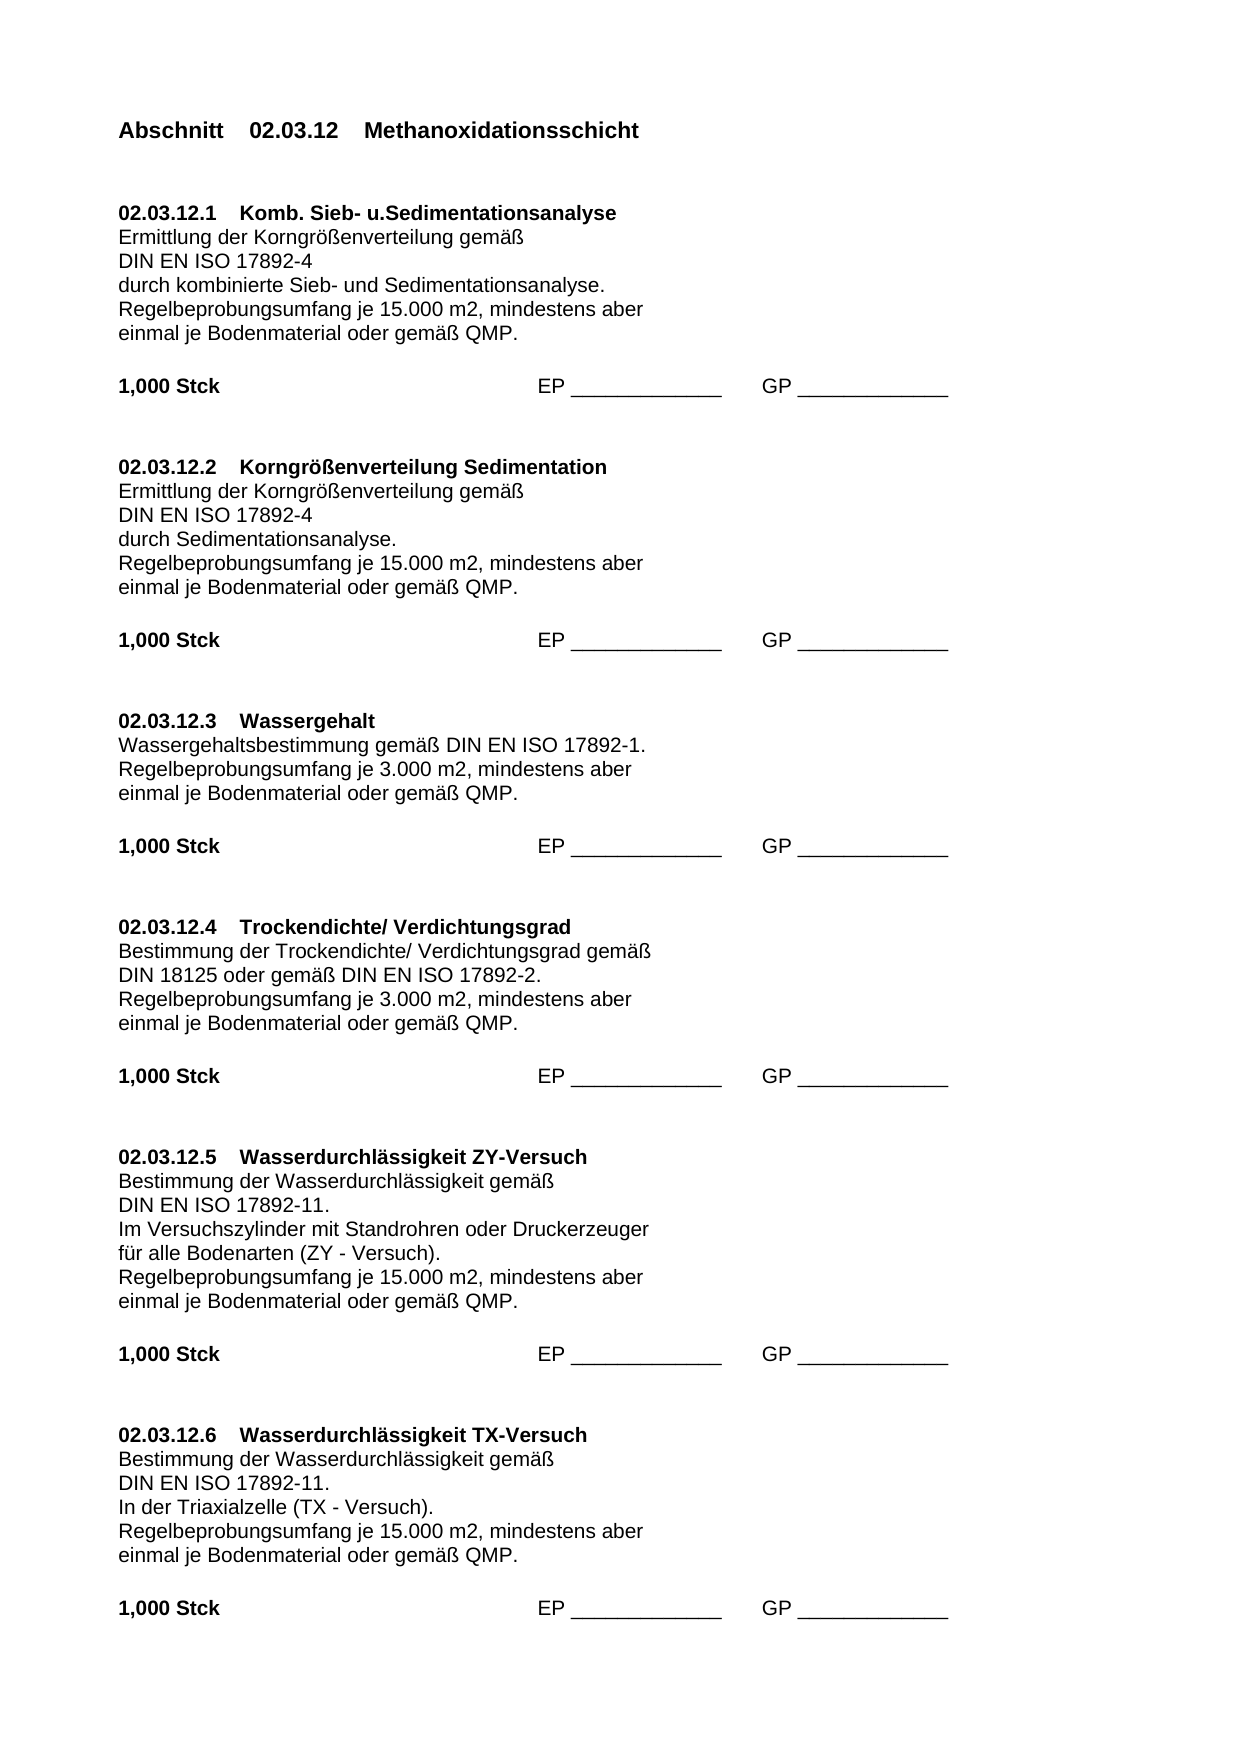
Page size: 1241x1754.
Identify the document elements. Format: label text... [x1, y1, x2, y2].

text durch Sedimentationsanalyse. [118, 527, 957, 551]
text In der Triaxialzelle (TX - Versuch). [118, 1495, 957, 1519]
text Bestimmung der Trockendichte/ Verdichtungsgrad gemäß [118, 939, 957, 963]
text Regelbeprobungsumfang je 15.000 m2, mindestens aber [118, 1519, 957, 1543]
text Ermittlung der Korngrößenverteilung gemäß [118, 225, 957, 249]
text einmal je Bodenmaterial oder gemäß QMP. [118, 1011, 957, 1035]
text Regelbeprobungsumfang je 15.000 m2, mindestens aber [118, 297, 957, 321]
text 1,000 Stck EP _____________ GP _____________ [118, 374, 957, 398]
text 02.03.12.2 Korngrößenverteilung Sedimentation [118, 455, 957, 479]
text durch kombinierte Sieb- und Sedimentationsanalyse. [118, 273, 957, 297]
text DIN EN ISO 17892-4 [118, 249, 957, 273]
text 1,000 Stck EP _____________ GP _____________ [118, 1342, 957, 1366]
text Regelbeprobungsumfang je 15.000 m2, mindestens aber [118, 1265, 957, 1289]
text 1,000 Stck EP _____________ GP _____________ [118, 628, 957, 652]
text Bestimmung der Wasserdurchlässigkeit gemäß [118, 1169, 957, 1193]
text DIN 18125 oder gemäß DIN EN ISO 17892-2. [118, 963, 957, 987]
text DIN EN ISO 17892-11. [118, 1471, 957, 1495]
text Ermittlung der Korngrößenverteilung gemäß [118, 479, 957, 503]
text DIN EN ISO 17892-4 [118, 503, 957, 527]
text Regelbeprobungsumfang je 15.000 m2, mindestens aber [118, 551, 957, 575]
text Im Versuchszylinder mit Standrohren oder Druckerzeuger [118, 1217, 957, 1241]
text 02.03.12.5 Wasserdurchlässigkeit ZY-Versuch [118, 1145, 957, 1169]
text Regelbeprobungsumfang je 3.000 m2, mindestens aber [118, 987, 957, 1011]
text einmal je Bodenmaterial oder gemäß QMP. [118, 575, 957, 599]
text 1,000 Stck EP _____________ GP _____________ [118, 1596, 957, 1619]
text einmal je Bodenmaterial oder gemäß QMP. [118, 1543, 957, 1567]
text 1,000 Stck EP _____________ GP _____________ [118, 1064, 957, 1088]
text DIN EN ISO 17892-11. [118, 1193, 957, 1217]
text 1,000 Stck EP _____________ GP _____________ [118, 834, 957, 858]
text einmal je Bodenmaterial oder gemäß QMP. [118, 321, 957, 345]
text einmal je Bodenmaterial oder gemäß QMP. [118, 781, 957, 805]
text Bestimmung der Wasserdurchlässigkeit gemäß [118, 1447, 957, 1471]
text einmal je Bodenmaterial oder gemäß QMP. [118, 1289, 957, 1313]
text 02.03.12.3 Wassergehalt [118, 709, 957, 733]
text Abschnitt 02.03.12 Methanoxidationsschicht [118, 117, 957, 144]
text 02.03.12.4 Trockendichte/ Verdichtungsgrad [118, 915, 957, 939]
text Wassergehaltsbestimmung gemäß DIN EN ISO 17892-1. [118, 733, 957, 757]
text 02.03.12.6 Wasserdurchlässigkeit TX-Versuch [118, 1423, 957, 1447]
text Regelbeprobungsumfang je 3.000 m2, mindestens aber [118, 757, 957, 781]
text 02.03.12.1 Komb. Sieb- u.Sedimentationsanalyse [118, 201, 957, 225]
text für alle Bodenarten (ZY - Versuch). [118, 1241, 957, 1265]
